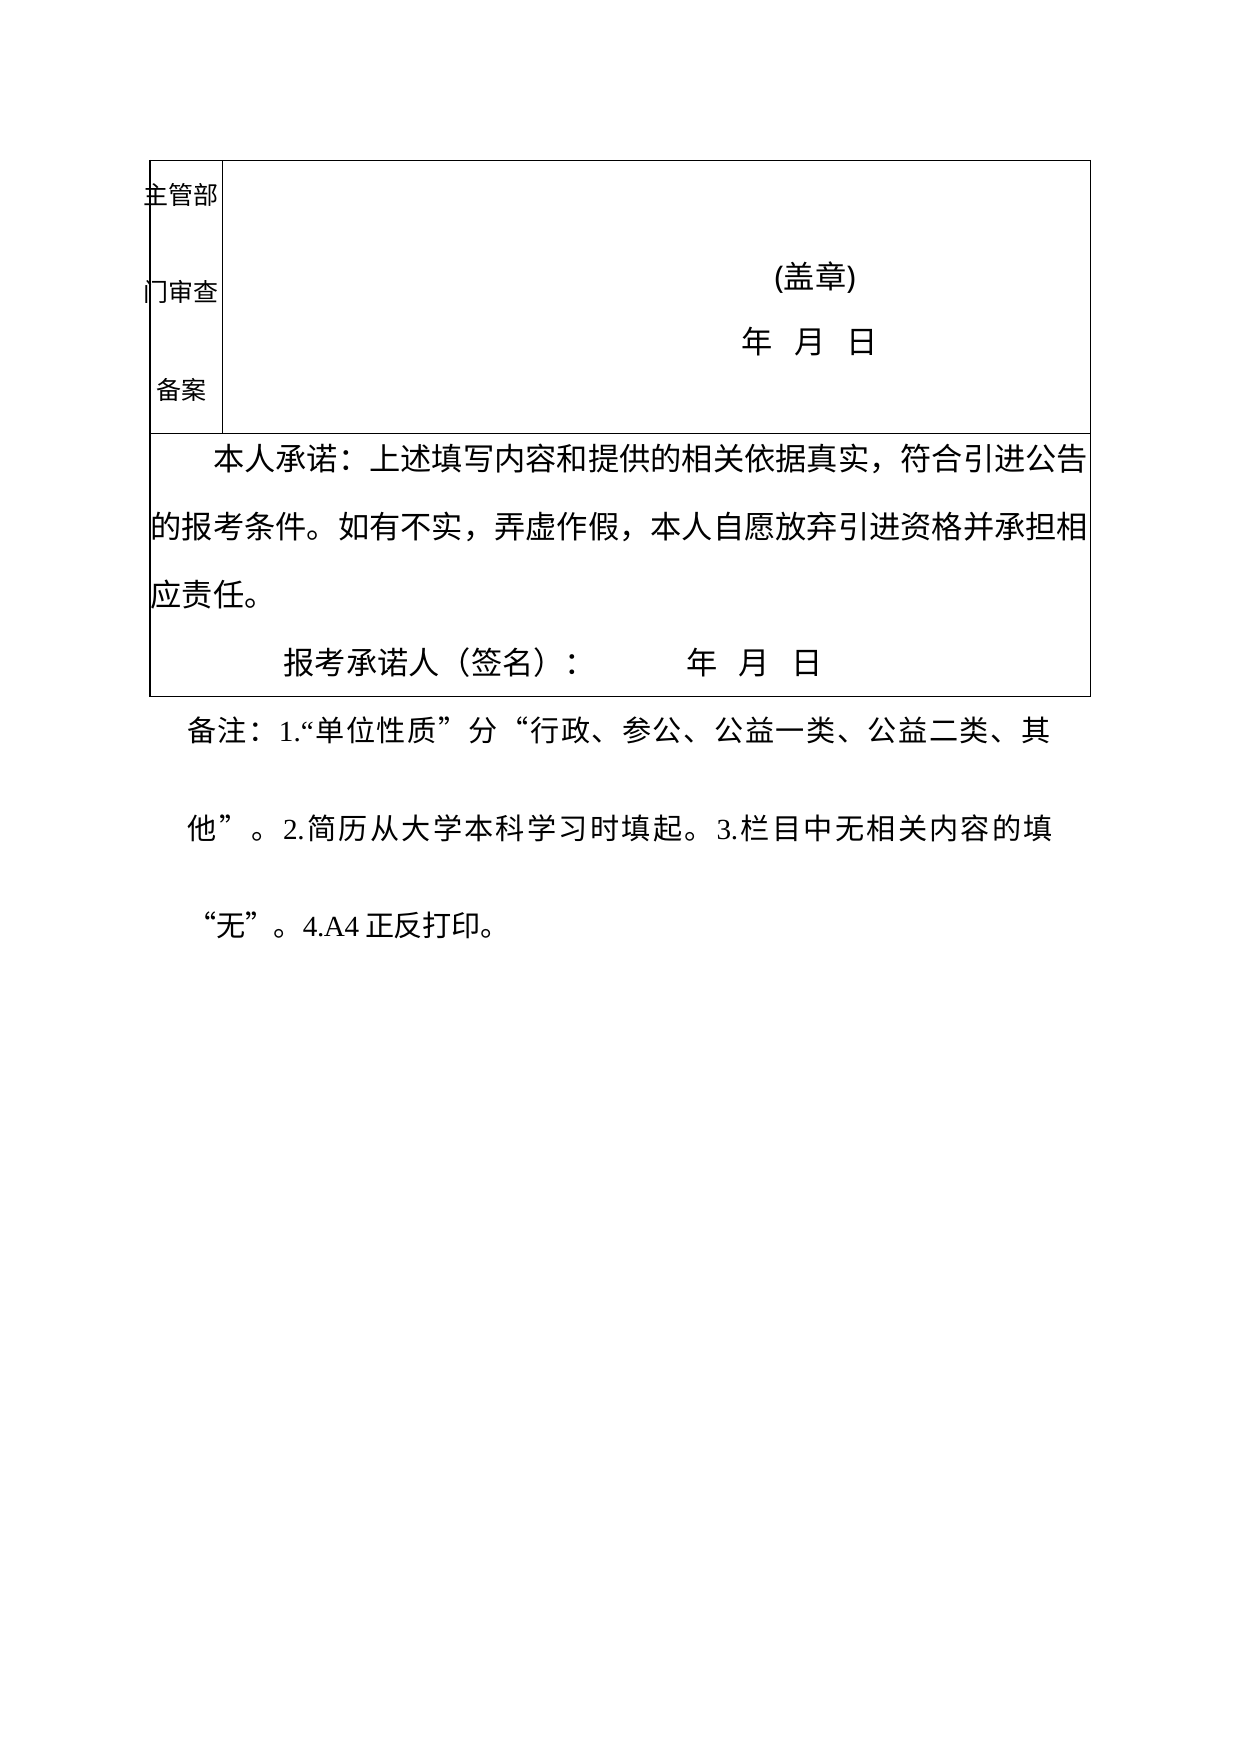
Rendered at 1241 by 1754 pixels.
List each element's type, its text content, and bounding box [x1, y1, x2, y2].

text 备注：1.“单位性质”分“行政、参公、公益一类、公益二类、其他”。2.简历从大学本科学习时填起。3.栏目中无相关内容的填“无”。4.A4正反打印。 [187, 697, 1053, 957]
table_cell 本人承诺：上述填写内容和提供的相关依据真实，符合引进公告的报考条件。如有不实，弄虚作假，本人自愿放弃引进资格并承担相应责任。 报考承诺人（签名）： 年 月 日 [151, 434, 1090, 696]
table_cell (盖章) 年 月 日 [223, 161, 1090, 433]
table_cell 主管部门审查备案 [151, 161, 222, 433]
